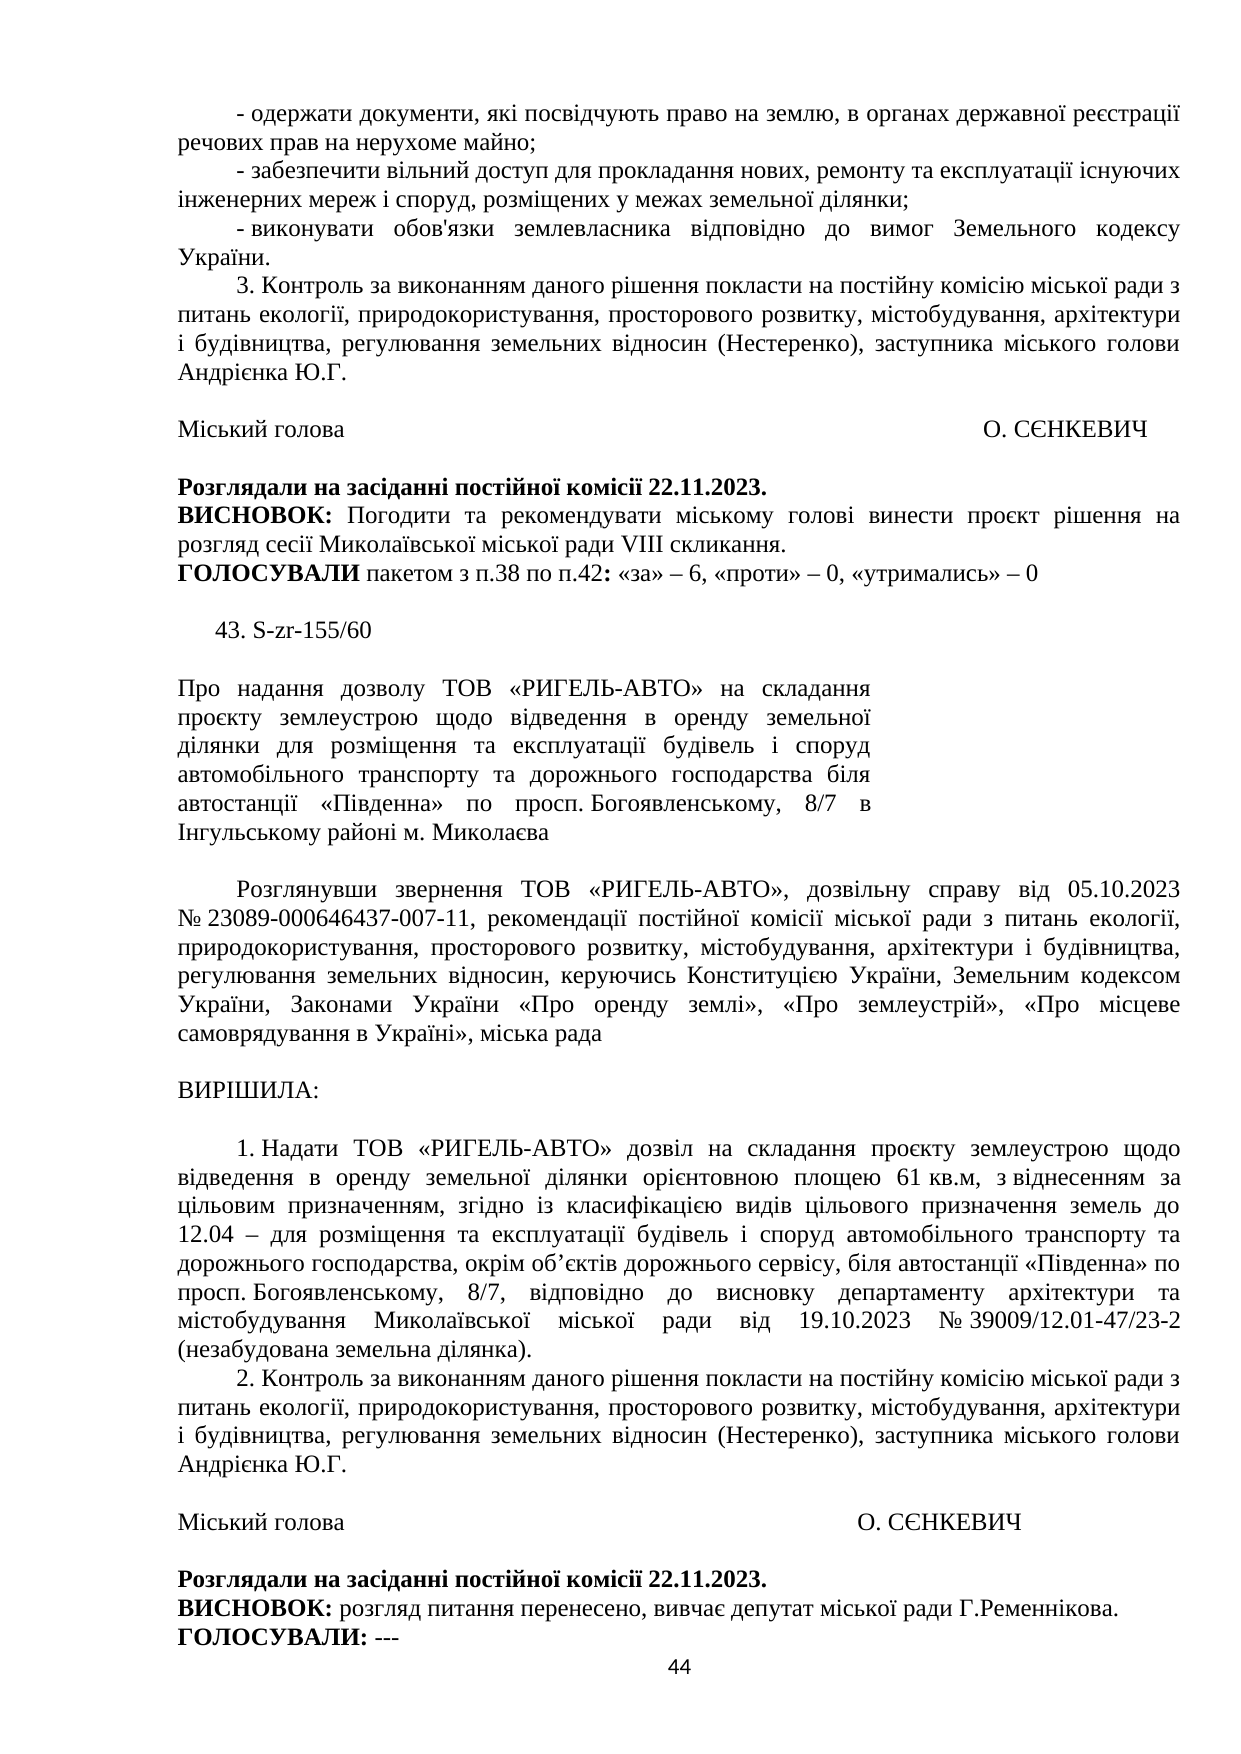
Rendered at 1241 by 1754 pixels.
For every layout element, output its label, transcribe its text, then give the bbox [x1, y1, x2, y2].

text Міський голова О. СЄНКЕВИЧ [177, 1507, 1181, 1535]
text ГОЛОСУВАЛИ: --- [177, 1622, 1181, 1650]
text ГОЛОСУВАЛИ пакетом з п.38 по п.42: «за» – 6, «проти» – 0, «утримались» – 0 [177, 558, 1181, 587]
text Розглядали на засіданні постійної комісії 22.11.2023. [177, 1564, 1181, 1593]
text - одержати документи, які посвідчують право на землю, в органах державної реєстрації речових прав на нерухоме майно; [177, 98, 1181, 155]
text ВИСНОВОК: розгляд питання перенесено, вивчає депутат міської ради Г.Ременнікова. [177, 1593, 1181, 1622]
text - забезпечити вільний доступ для прокладання нових, ремонту та експлуатації існуючих інженерних мереж і споруд, розміщених у межах земельної ділянки; [177, 155, 1181, 213]
text ВИСНОВОК: Погодити та рекомендувати міському голові винести проєкт рішення на розгляд сесії Миколаївської міської ради VIII скликання. [177, 500, 1181, 558]
text 1. Надати ТОВ «РИГЕЛЬ-АВТО» дозвіл на складання проєкту землеустрою щодо відведення в оренду земельної ділянки орієнтовною площею 61 кв.м, з віднесенням за цільовим призначенням, згідно із класифікацією видів цільового призначення земель до 12.04 – для розміщення та експлуатації будівель і споруд автомобільного транспорту та дорожнього господарства, окрім об’єктів дорожнього сервісу, біля автостанції «Південна» по просп. Богоявленському, 8/7, відповідно до висновку департаменту архітектури та містобудування Миколаївської міської ради від 19.10.2023 № 39009/12.01-47/23-2 (незабудована земельна ділянка). [177, 1133, 1181, 1363]
text ВИРІШИЛА: [177, 1075, 1181, 1104]
text Про надання дозволу ТОВ «РИГЕЛЬ-АВТО» на складання проєкту землеустрою щодо відведення в оренду земельної ділянки для розміщення та експлуатації будівель і споруд автомобільного транспорту та дорожнього господарства біля автостанції «Південна» по просп. Богоявленському, 8/7 в Інгульському районі м. Миколаєва [177, 673, 871, 845]
list S-zr-155/60 [215, 615, 1181, 644]
text Розглянувши звернення ТОВ «РИГЕЛЬ-АВТО», дозвільну справу від 05.10.2023 № 23089-000646437-007-11, рекомендації постійної комісії міської ради з питань екології, природокористування, просторового розвитку, містобудування, архітектури і будівництва, регулювання земельних відносин, керуючись Конституцією України, Земельним кодексом України, Законами України «Про оренду землі», «Про землеустрій», «Про місцеве самоврядування в Україні», міська рада [177, 874, 1181, 1047]
text 2. Контроль за виконанням даного рішення покласти на постійну комісію міської ради з питань екології, природокористування, просторового розвитку, містобудування, архітектури і будівництва, регулювання земельних відносин (Нестеренко), заступника міського голови Андрієнка Ю.Г. [177, 1363, 1181, 1478]
text - виконувати обов'язки землевласника відповідно до вимог Земельного кодексу України. [177, 213, 1181, 270]
text 3. Контроль за виконанням даного рішення покласти на постійну комісію міської ради з питань екології, природокористування, просторового розвитку, містобудування, архітектури і будівництва, регулювання земельних відносин (Нестеренко), заступника міського голови Андрієнка Ю.Г. [177, 270, 1181, 385]
text Розглядали на засіданні постійної комісії 22.11.2023. [177, 472, 1181, 500]
text Міський голова О. СЄНКЕВИЧ [177, 414, 1183, 443]
